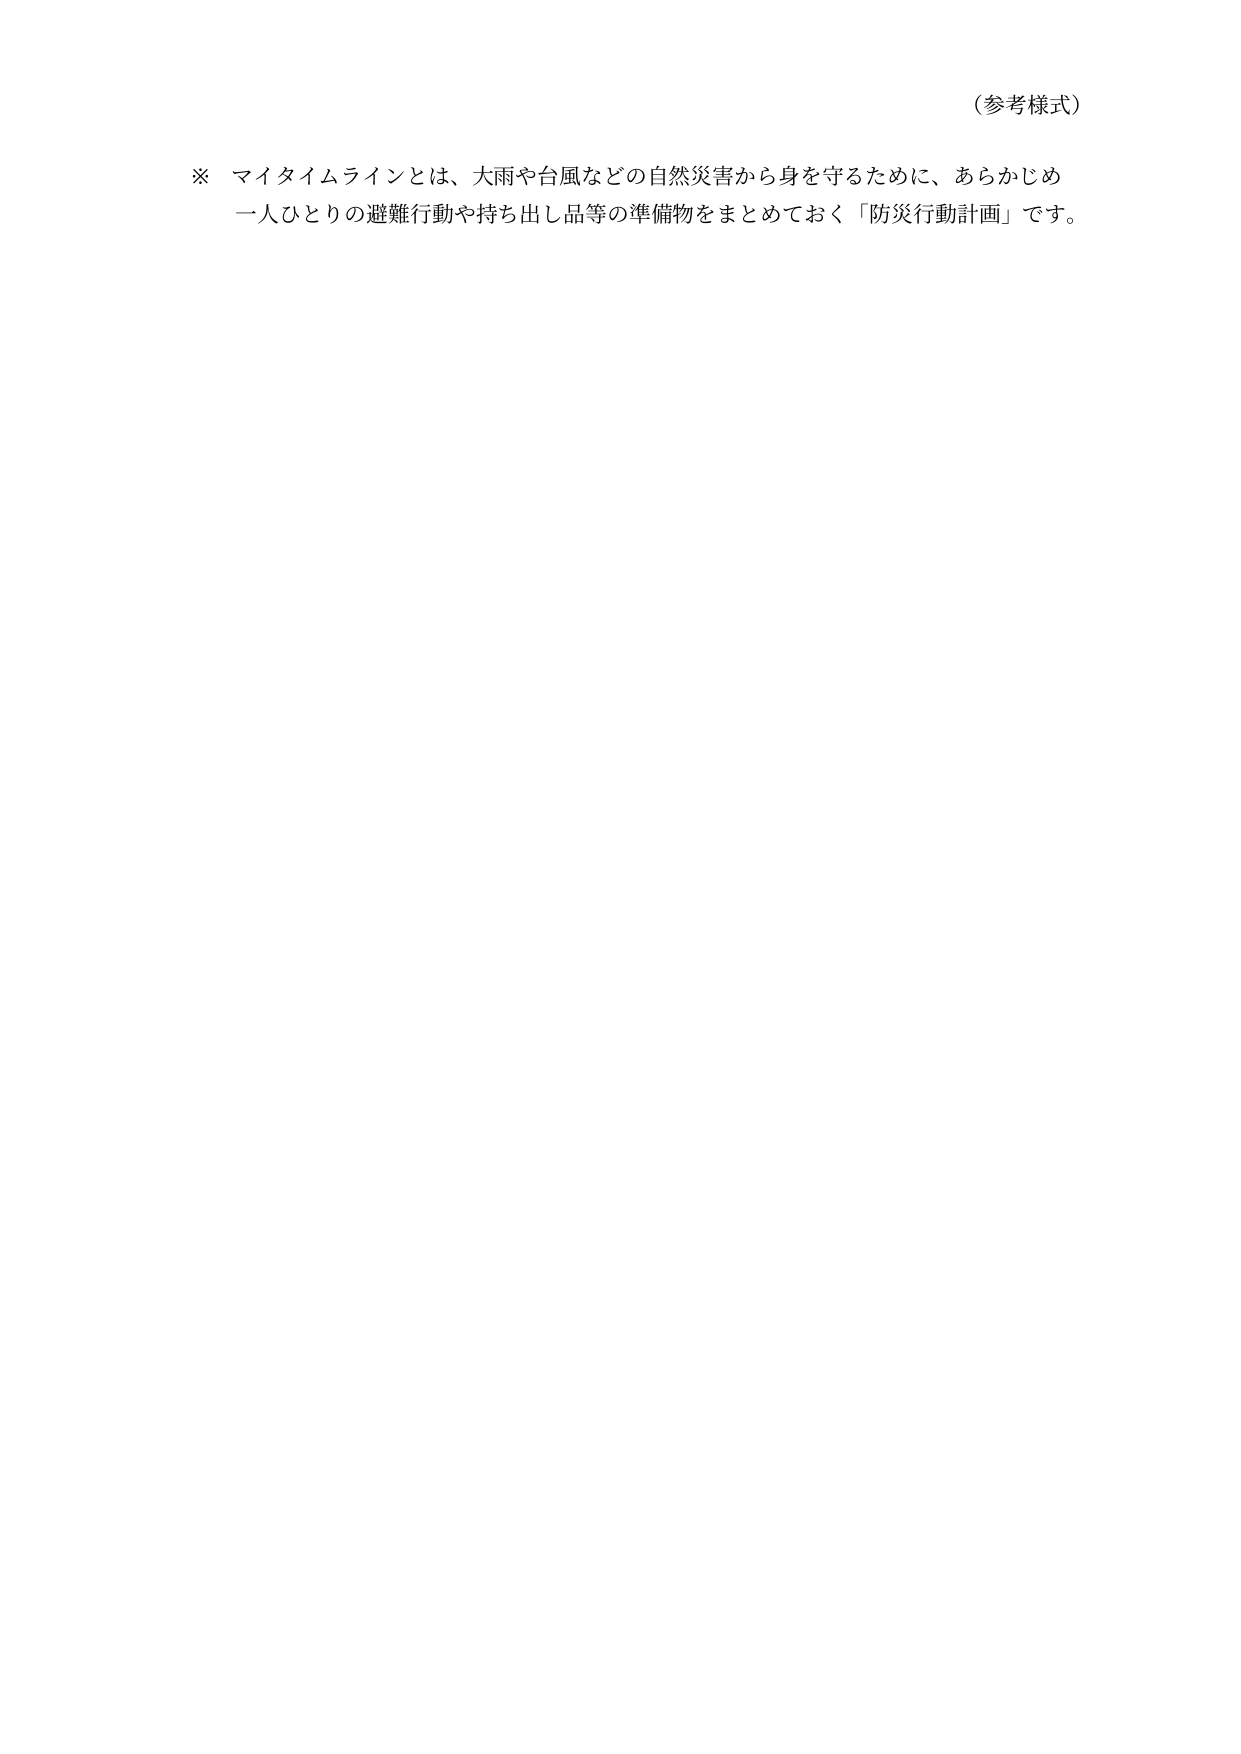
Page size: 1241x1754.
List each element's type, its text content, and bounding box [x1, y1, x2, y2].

text 一人ひとりの避難行動や持ち出し品等の準備物をまとめておく「防災行動計画」です。 [235, 194, 1078, 231]
text ※ マイタイムラインとは、大雨や台風などの自然災害から身を守るために、あらかじめ [191, 156, 1078, 194]
